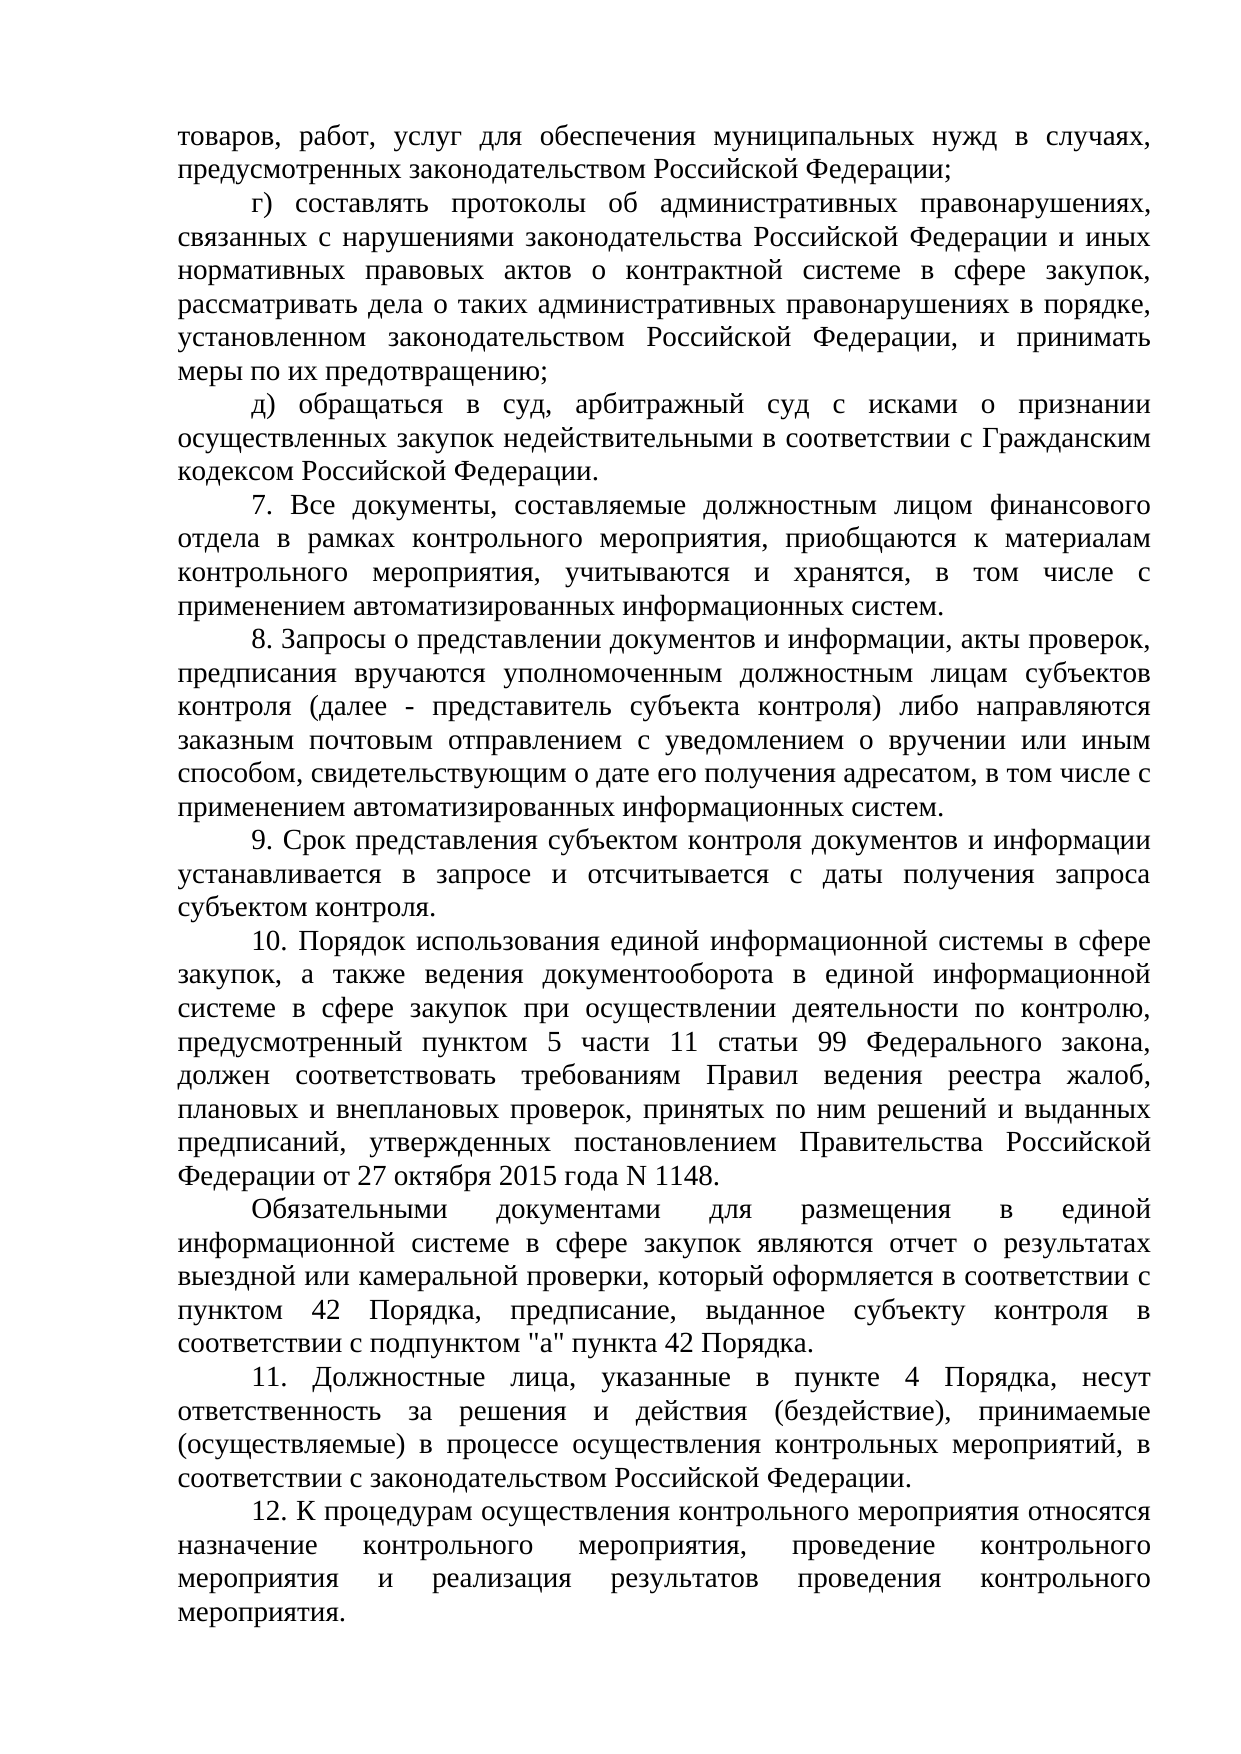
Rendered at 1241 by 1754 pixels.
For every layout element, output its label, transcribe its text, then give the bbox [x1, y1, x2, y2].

text г) составлять протоколы об административных правонарушениях, связанных с нарушениями законодательства Российской Федерации и иных нормативных правовых актов о контрактной системе в сфере закупок, рассматривать дела о таких административных правонарушениях в порядке, установленном законодательством Российской Федерации, и принимать меры по их предотвращению; [177, 185, 1152, 386]
text 11. Должностные лица, указанные в пункте 4 Порядка, несут ответственность за решения и действия (бездействие), принимаемые (осуществляемые) в процессе осуществления контрольных мероприятий, в соответствии с законодательством Российской Федерации. [177, 1359, 1152, 1493]
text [177, 118, 1152, 185]
text 9. Срок представления субъектом контроля документов и информации устанавливается в запросе и отсчитывается с даты получения запроса субъектом контроля. [177, 822, 1152, 923]
text 8. Запросы о представлении документов и информации, акты проверок, предписания вручаются уполномоченным должностным лицам субъектов контроля (далее - представитель субъекта контроля) либо направляются заказным почтовым отправлением с уведомлением о вручении или иным способом, свидетельствующим о дате его получения адресатом, в том числе с применением автоматизированных информационных систем. [177, 621, 1152, 822]
text Обязательными документами для размещения в единой информационной системе в сфере закупок являются отчет о результатах выездной или камеральной проверки, который оформляется в соответствии с пунктом 42 Порядка, предписание, выданное субъекту контроля в соответствии с подпунктом "а" пункта 42 Порядка. [177, 1191, 1152, 1359]
text 12. К процедурам осуществления контрольного мероприятия относятся назначение контрольного мероприятия, проведение контрольного мероприятия и реализация результатов проведения контрольного мероприятия. [177, 1493, 1152, 1627]
text 7. Все документы, составляемые должностным лицом финансового отдела в рамках контрольного мероприятия, приобщаются к материалам контрольного мероприятия, учитываются и хранятся, в том числе с применением автоматизированных информационных систем. [177, 487, 1152, 621]
text д) обращаться в суд, арбитражный суд с исками о признании осуществленных закупок недействительными в соответствии с Гражданским кодексом Российской Федерации. [177, 386, 1152, 487]
text 10. Порядок использования единой информационной системы в сфере закупок, а также ведения документооборота в единой информационной системе в сфере закупок при осуществлении деятельности по контролю, предусмотренный пунктом 5 части 11 статьи 99 Федерального закона, должен соответствовать требованиям Правил ведения реестра жалоб, плановых и внеплановых проверок, принятых по ним решений и выданных предписаний, утвержденных постановлением Правительства Российской Федерации от 27 октября 2015 года N 1148. [177, 923, 1152, 1191]
